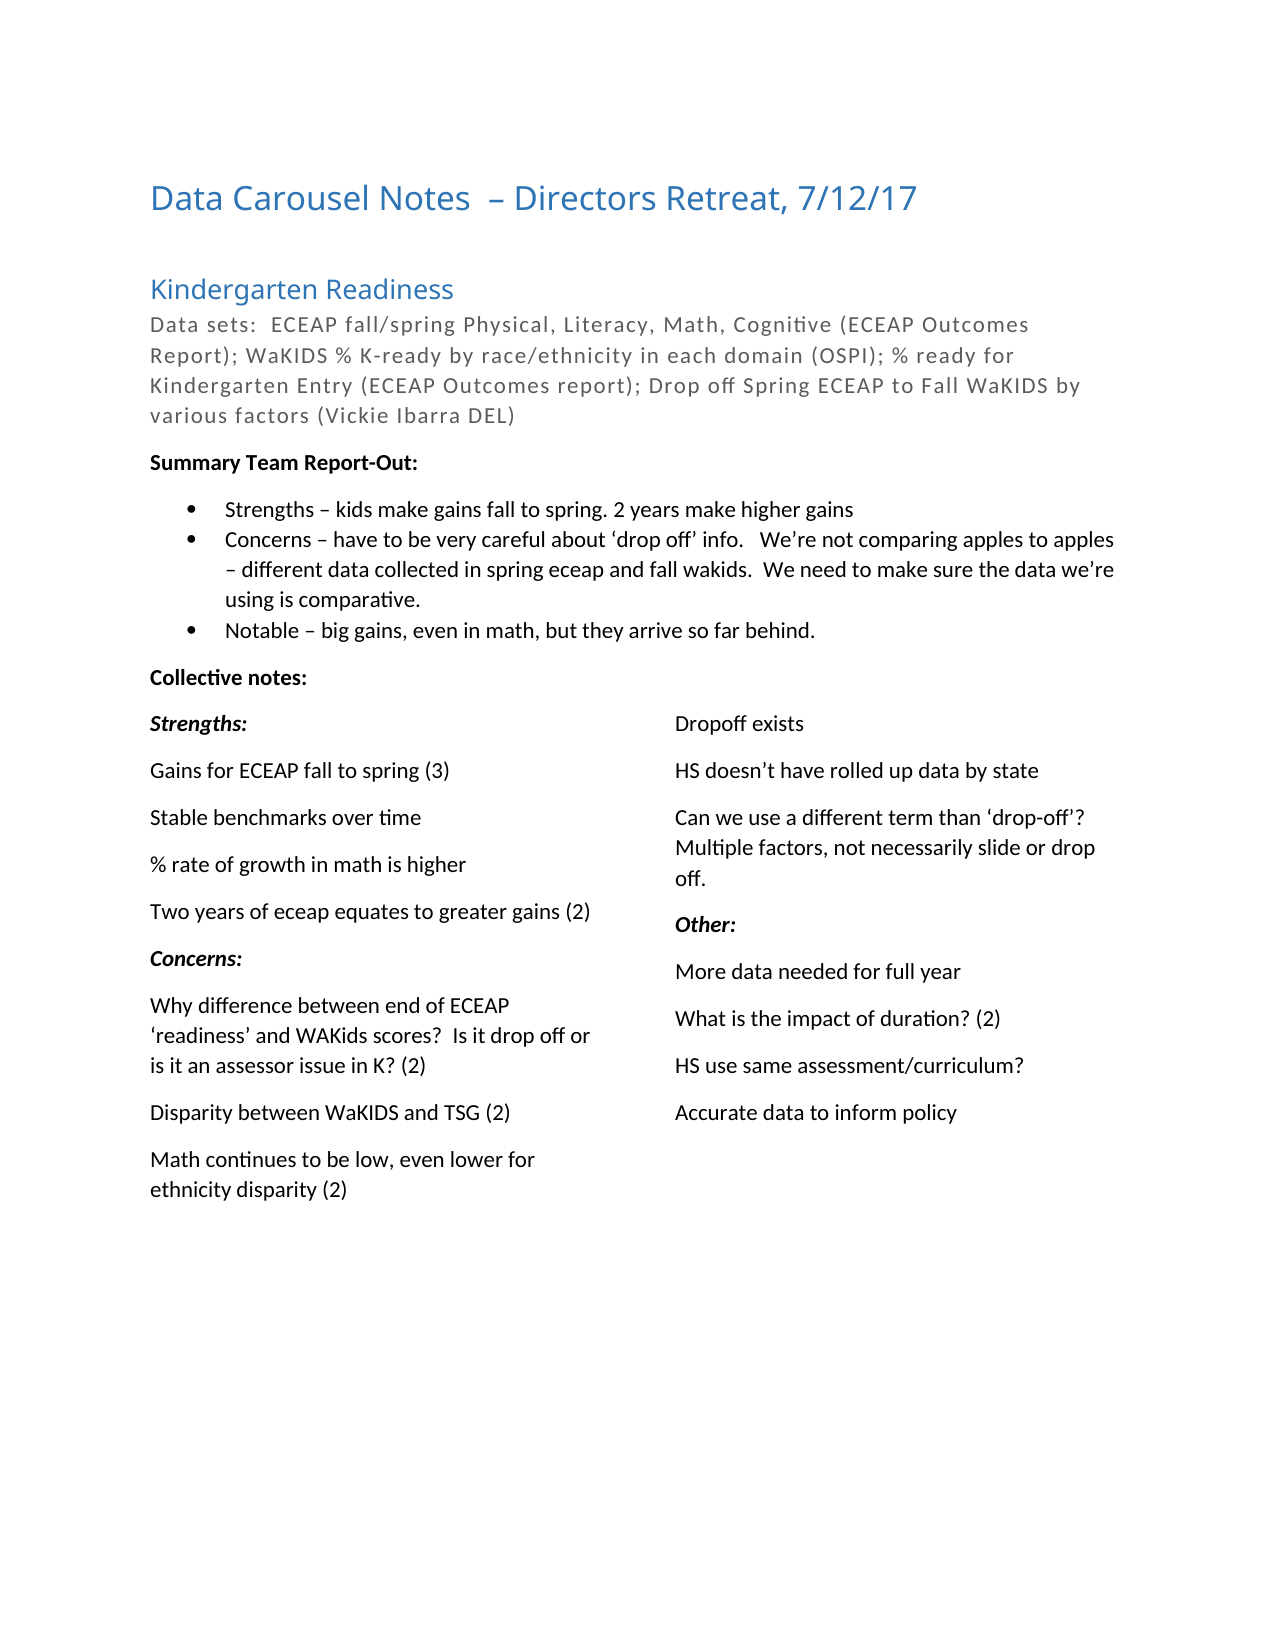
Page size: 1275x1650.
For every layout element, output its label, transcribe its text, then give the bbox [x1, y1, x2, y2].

subtitle Data Carousel Notes – Directors Retreat, 7/12/17 [150, 175, 1125, 220]
text What is the impact of duration? (2) [675, 1004, 1125, 1032]
text Dropoff exists [675, 709, 1125, 738]
text Stable benchmarks over time [150, 803, 600, 831]
subtitle Data sets: ECEAP fall/spring Physical, Literacy, Math, Cognitive (ECEAP Outcomes Report); WaKIDS % K-ready by race/ethnicity in each domain (OSPI); % ready for Kindergarten Entry (ECEAP Outcomes report); Drop off Spring ECEAP to Fall WaKIDS by various factors (Vickie Ibarra DEL) [150, 311, 1125, 429]
text HS use same assessment/curriculum? [675, 1051, 1125, 1079]
list Concerns – have to be very careful about ‘drop off’ info. We’re not comparing apples to apples – different data collected in spring eceap and fall wakids. We need to make sure the data we’re using is comparative. [187, 525, 1125, 614]
text Disparity between WaKIDS and TSG (2) [150, 1098, 600, 1126]
text Collective notes: [150, 663, 1125, 691]
text Summary Team Report-Out: [150, 448, 1125, 476]
text Gains for ECEAP fall to spring (3) [150, 756, 600, 784]
text Math continues to be low, even lower for ethnicity disparity (2) [150, 1145, 600, 1203]
subtitle Kindergarten Readiness [150, 271, 1125, 308]
text Accurate data to inform policy [675, 1098, 1125, 1126]
list Notable – big gains, even in math, but they arrive so far behind. [187, 616, 1125, 644]
text Strengths: [150, 709, 600, 738]
text Concerns: [150, 944, 600, 972]
list Strengths – kids make gains fall to spring. 2 years make higher gains [187, 495, 1125, 523]
text % rate of growth in math is higher [150, 850, 600, 878]
text More data needed for full year [675, 957, 1125, 986]
text Can we use a different term than ‘drop-off’? Multiple factors, not necessarily slide or drop off. [675, 803, 1125, 892]
text Two years of eceap equates to greater gains (2) [150, 897, 600, 925]
text Why difference between end of ECEAP ‘readiness’ and WAKids scores? Is it drop off or is it an assessor issue in K? (2) [150, 991, 600, 1079]
text HS doesn’t have rolled up data by state [675, 756, 1125, 784]
text Other: [675, 911, 1125, 939]
